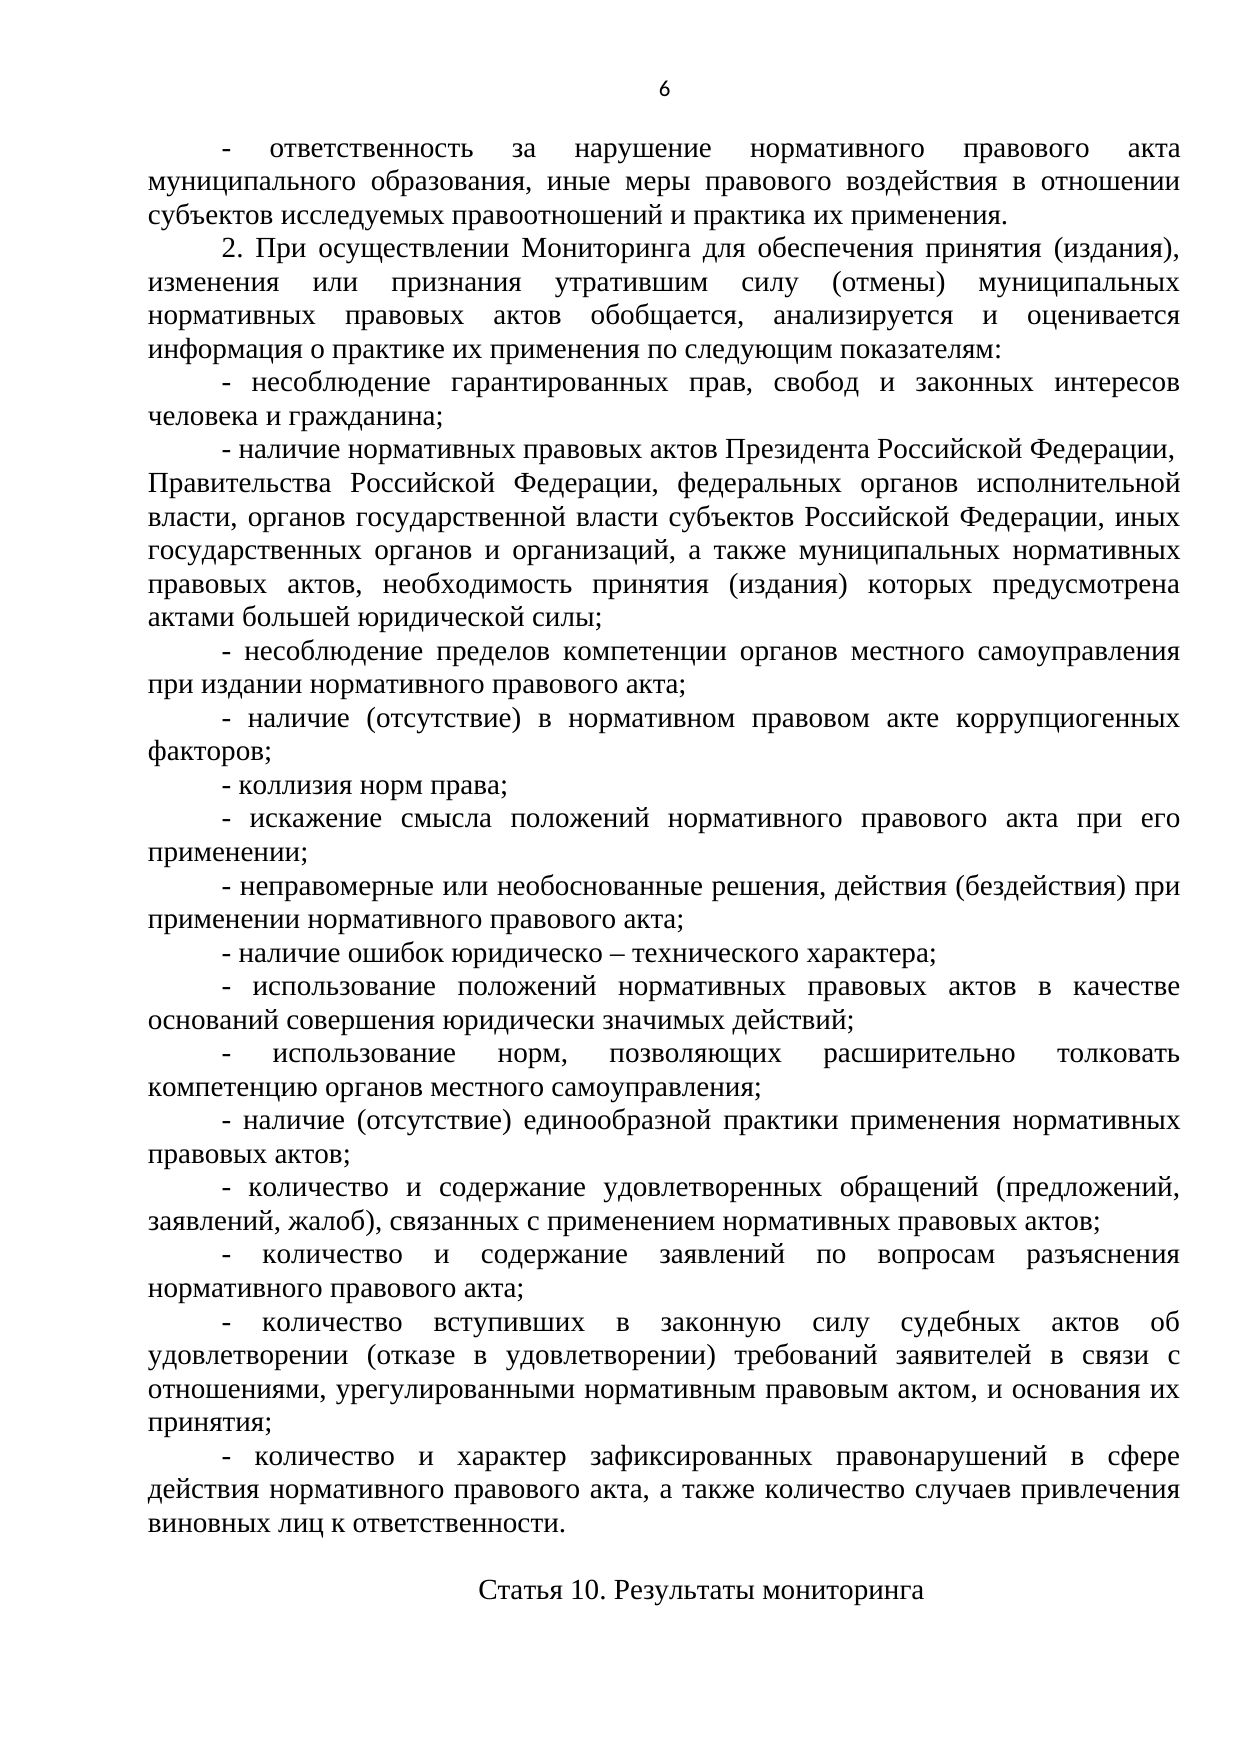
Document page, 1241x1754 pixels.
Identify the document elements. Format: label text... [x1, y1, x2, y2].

text - неправомерные или необоснованные решения, действия (бездействия) при применении нормативного правового акта; [148, 868, 1181, 935]
text - несоблюдение гарантированных прав, свобод и законных интересов человека и гражданина; [148, 364, 1181, 432]
text - искажение смысла положений нормативного правового акта при его применении; [148, 801, 1181, 868]
text - наличие (отсутствие) в нормативном правовом акте коррупциогенных факторов; [148, 700, 1181, 767]
text - использование положений нормативных правовых актов в качестве оснований совершения юридически значимых действий; [148, 968, 1181, 1035]
text - несоблюдение пределов компетенции органов местного самоуправления при издании нормативного правового акта; [148, 633, 1181, 700]
text 2. При осуществлении Мониторинга для обеспечения принятия (издания), изменения или признания утратившим силу (отмены) муниципальных нормативных правовых актов обобщается, анализируется и оценивается информация о практике их применения по следующим показателям: [148, 230, 1181, 364]
text - количество вступивших в законную силу судебных актов об удовлетворении (отказе в удовлетворении) требований заявителей в связи с отношениями, урегулированными нормативным правовым актом, и основания их принятия; [148, 1304, 1181, 1438]
text - использование норм, позволяющих расширительно толковать компетенцию органов местного самоуправления; [148, 1035, 1181, 1102]
text - количество и характер зафиксированных правонарушений в сфере действия нормативного правового акта, а также количество случаев привлечения виновных лиц к ответственности. [148, 1438, 1181, 1538]
text - количество и содержание удовлетворенных обращений (предложений, заявлений, жалоб), связанных с применением нормативных правовых актов; [148, 1169, 1181, 1237]
text - ответственность за нарушение нормативного правового акта муниципального образования, иные меры правового воздействия в отношении субъектов исследуемых правоотношений и практика их применения. [148, 130, 1181, 230]
text - количество и содержание заявлений по вопросам разъяснения нормативного правового акта; [148, 1237, 1181, 1304]
text - коллизия норм права; [148, 767, 1181, 801]
text Правительства Российской Федерации, федеральных органов исполнительной власти, органов государственной власти субъектов Российской Федерации, иных государственных органов и организаций, а также муниципальных нормативных правовых актов, необходимость принятия (издания) которых предусмотрена актами большей юридической силы; [148, 465, 1181, 633]
text - наличие нормативных правовых актов Президента Российской Федерации, [148, 432, 1181, 465]
text - наличие (отсутствие) единообразной практики применения нормативных правовых актов; [148, 1102, 1181, 1169]
text Статья 10. Результаты мониторинга [148, 1572, 1181, 1606]
text - наличие ошибок юридическо – технического характера; [148, 935, 1181, 968]
